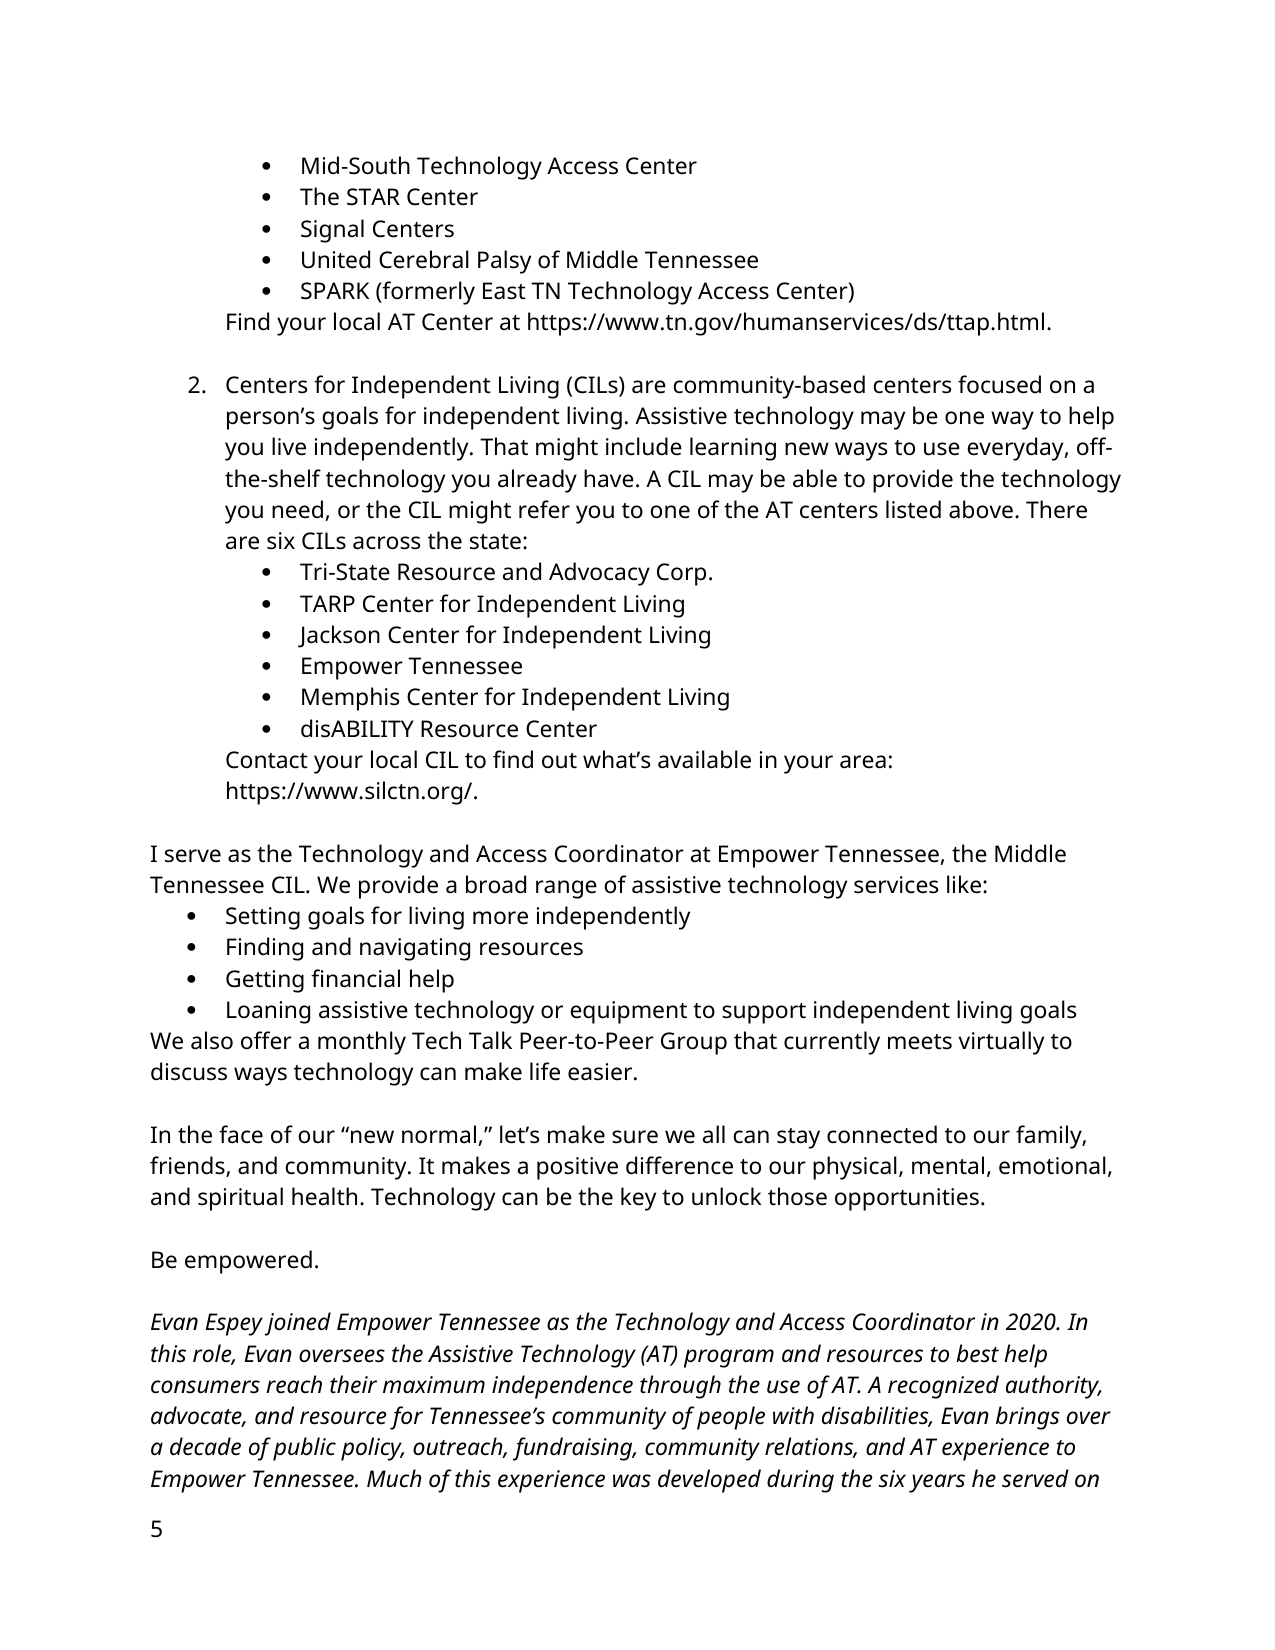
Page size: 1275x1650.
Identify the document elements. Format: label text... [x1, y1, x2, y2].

list Tri-State Resource and Advocacy Corp. [262, 556, 1125, 587]
text I serve as the Technology and Access Coordinator at Empower Tennessee, the Middle Tennessee CIL. We provide a broad range of assistive technology services like: [150, 837, 1125, 900]
text Find your local AT Center at https://www.tn.gov/humanservices/ds/ttap.html. [150, 306, 1125, 337]
text Contact your local CIL to find out what’s available in your area: https://www.silctn.org/. [225, 744, 1125, 806]
list Setting goals for living more independently [187, 900, 1125, 931]
text We also offer a monthly Tech Talk Peer-to-Peer Group that currently meets virtually to discuss ways technology can make life easier. [150, 1025, 1125, 1087]
list Jackson Center for Independent Living [262, 619, 1125, 650]
text In the face of our “new normal,” let’s make sure we all can stay connected to our family, friends, and community. It makes a positive difference to our physical, mental, emotional, and spiritual health. Technology can be the key to unlock those opportunities. [150, 1119, 1125, 1212]
list Empower Tennessee [262, 650, 1125, 681]
list TARP Center for Independent Living [262, 587, 1125, 619]
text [150, 1306, 1125, 1494]
list United Cerebral Palsy of Middle Tennessee [262, 244, 1125, 275]
list Finding and navigating resources [187, 931, 1125, 962]
list Memphis Center for Independent Living [262, 681, 1125, 712]
list Loaning assistive technology or equipment to support independent living goals [187, 994, 1125, 1025]
list Signal Centers [262, 212, 1125, 244]
list Mid-South Technology Access Center [262, 150, 1125, 181]
text Be empowered. [150, 1244, 1125, 1275]
list Centers for Independent Living (CILs) are community-based centers focused on a person’s goals for independent living. Assistive technology may be one way to help you live independently. That might include learning new ways to use everyday, off-the-shelf technology you already have. A CIL may be able to provide the technology you need, or the CIL might refer you to one of the AT centers listed above. There are six CILs across the state: [187, 369, 1125, 556]
list SPARK (formerly East TN Technology Access Center) [262, 275, 1125, 306]
list disABILITY Resource Center [262, 712, 1125, 744]
list Getting financial help [187, 962, 1125, 994]
list The STAR Center [262, 181, 1125, 212]
